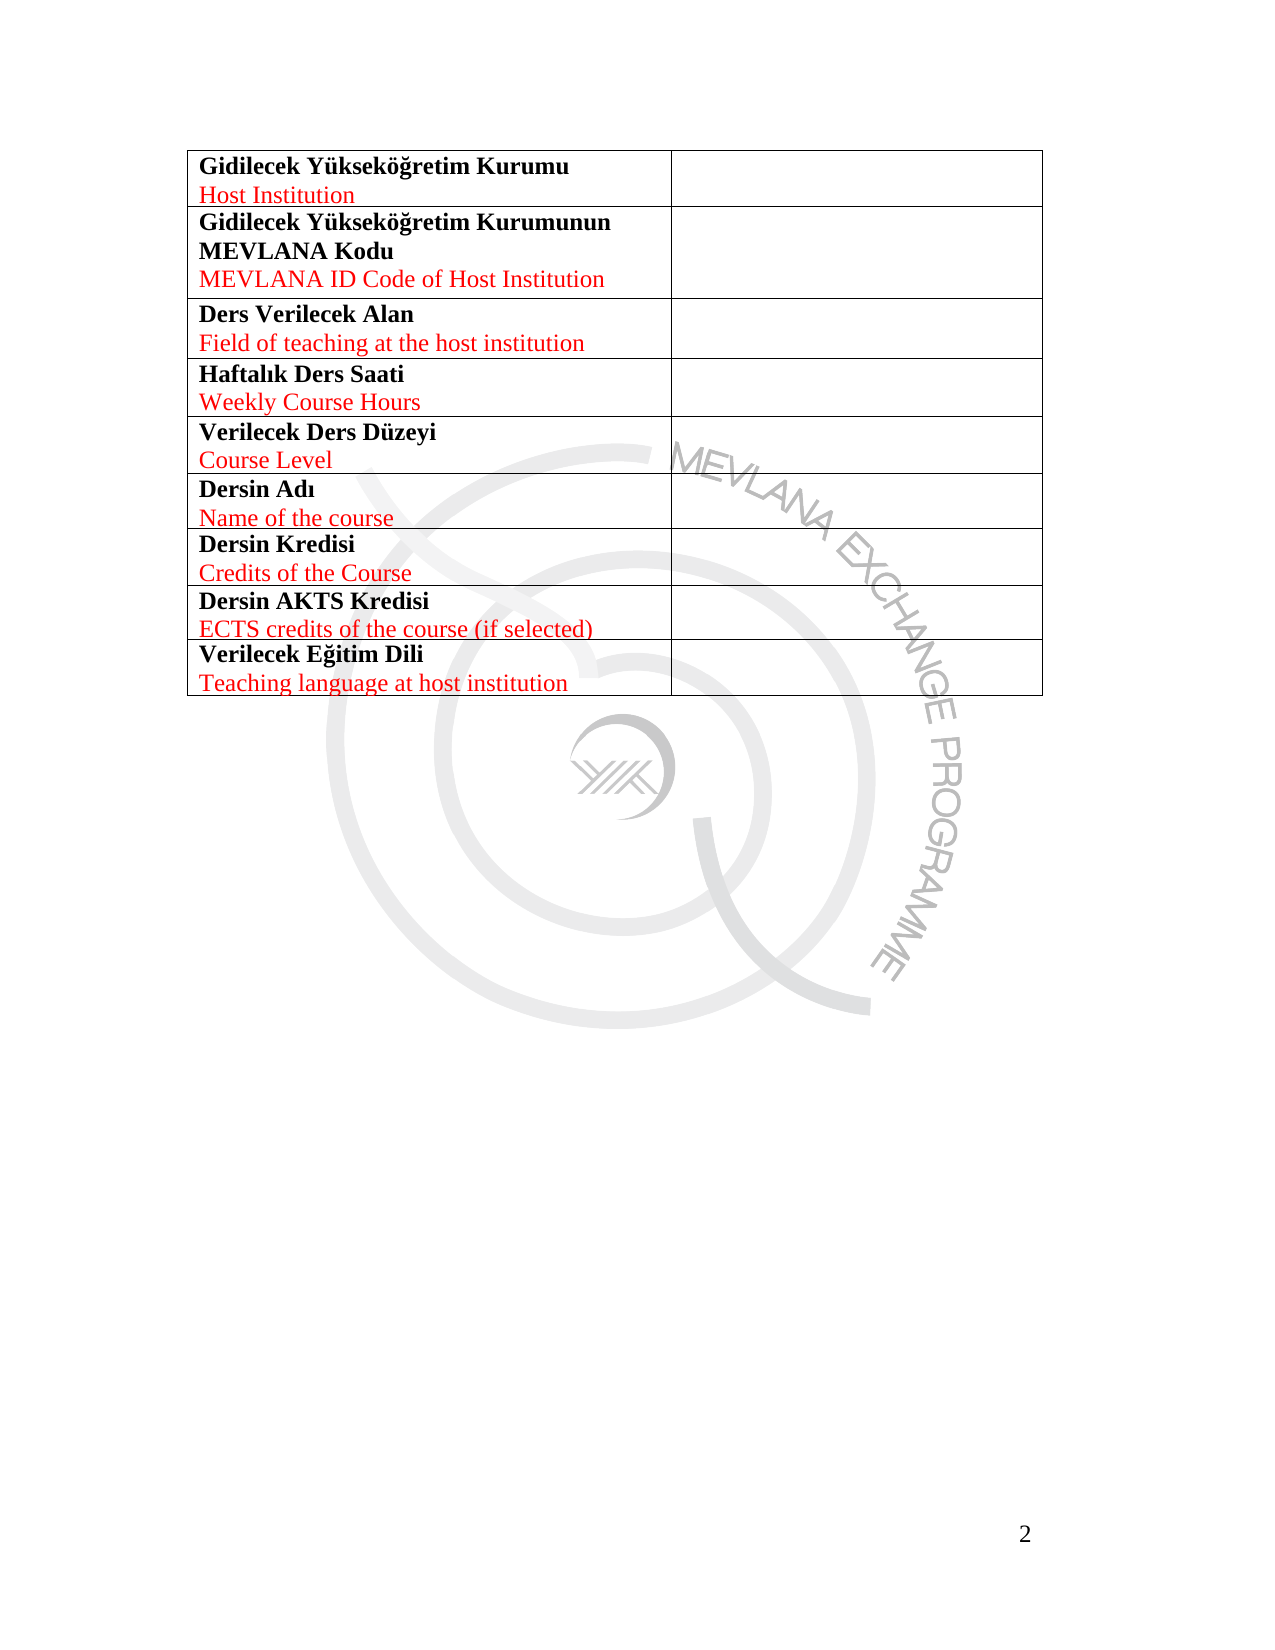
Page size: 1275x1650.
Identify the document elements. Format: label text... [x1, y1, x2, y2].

table_cell Verilecek Eğitim Dili Teaching language at host institution [188, 640, 671, 695]
table_cell Haftalık Ders Saati Weekly Course Hours [188, 359, 671, 416]
table_cell [672, 474, 1042, 528]
table_cell [672, 529, 1042, 585]
table_cell [672, 586, 1042, 638]
table_cell [672, 207, 1042, 298]
table_cell Dersin AKTS Kredisi ECTS credits of the course (if selected) [188, 586, 671, 638]
picture [326, 696, 962, 1029]
table_cell Dersin Adı Name of the course [188, 474, 671, 528]
table_cell [672, 151, 1042, 206]
table_cell Gidilecek Yükseköğretim Kurumu Host Institution [188, 151, 671, 206]
table_cell Verilecek Ders Düzeyi Course Level [188, 417, 671, 473]
table_cell [672, 359, 1042, 416]
table_cell [672, 640, 1042, 695]
table_cell [672, 417, 1042, 473]
table_cell Ders Verilecek Alan Field of teaching at the host institution [188, 299, 671, 358]
table_cell [672, 299, 1042, 358]
table_cell Gidilecek Yükseköğretim Kurumunun MEVLANA Kodu MEVLANA ID Code of Host Institution [188, 207, 671, 298]
table_cell Dersin Kredisi Credits of the Course [188, 529, 671, 585]
